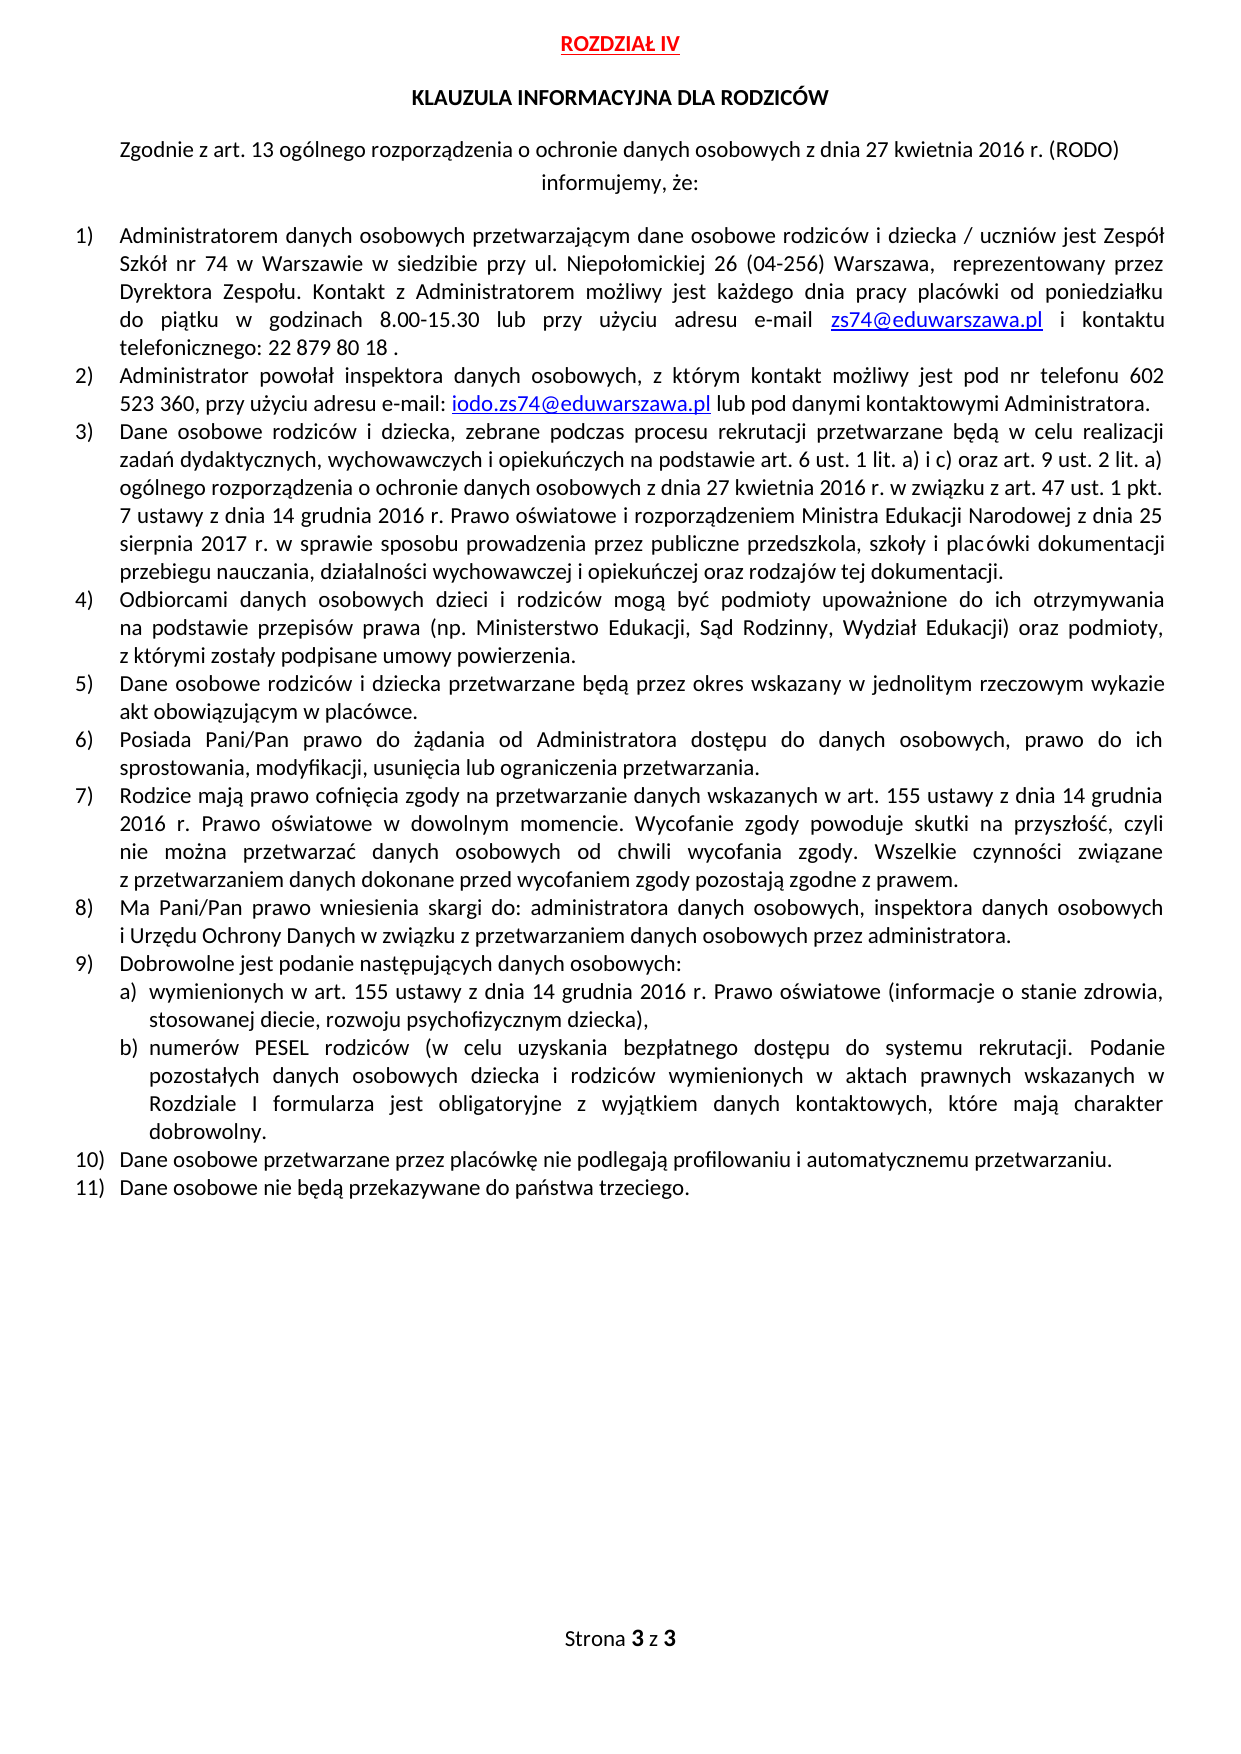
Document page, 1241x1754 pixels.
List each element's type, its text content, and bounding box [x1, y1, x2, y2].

list Dane osobowe nie będą przekazywane do państwa trzeciego. [75, 1173, 1165, 1202]
list Administratorem danych osobowych przetwarzającym dane osobowe rodziców i dziecka / uczniów jest Zespół Szkół nr 74 w Warszawie w siedzibie przy ul. Niepołomickiej 26 (04-256) Warszawa, reprezentowany przez Dyrektora Zespołu. Kontakt z Administratorem możliwy jest każdego dnia pracy placówki od poniedziałku do piątku w godzinach 8.00-15.30 lub przy użyciu adresu e-mail zs74@eduwarszawa.pl i kontaktu telefonicznego: 22 879 80 18 . [75, 221, 1165, 361]
text Zgodnie z art. 13 ogólnego rozporządzenia o ochronie danych osobowych z dnia 27 kwietnia 2016 r. (RODO) informujemy, że: [75, 136, 1165, 196]
list Dane osobowe rodziców i dziecka, zebrane podczas procesu rekrutacji przetwarzane będą w celu realizacji zadań dydaktycznych, wychowawczych i opiekuńczych na podstawie art. 6 ust. 1 lit. a) i c) oraz art. 9 ust. 2 lit. a) ogólnego rozporządzenia o ochronie danych osobowych z dnia 27 kwietnia 2016 r. w związku z art. 47 ust. 1 pkt. 7 ustawy z dnia 14 grudnia 2016 r. Prawo oświatowe i rozporządzeniem Ministra Edukacji Narodowej z dnia 25 sierpnia 2017 r. w sprawie sposobu prowadzenia przez publiczne przedszkola, szkoły i placówki dokumentacji przebiegu nauczania, działalności wychowawczej i opiekuńczej oraz rodzajów tej dokumentacji. [75, 417, 1165, 585]
list Rodzice mają prawo cofnięcia zgody na przetwarzanie danych wskazanych w art. 155 ustawy z dnia 14 grudnia 2016 r. Prawo oświatowe w dowolnym momencie. Wycofanie zgody powoduje skutki na przyszłość, czyli nie można przetwarzać danych osobowych od chwili wycofania zgody. Wszelkie czynności związane z przetwarzaniem danych dokonane przed wycofaniem zgody pozostają zgodne z prawem. [75, 781, 1165, 893]
list Odbiorcami danych osobowych dzieci i rodziców mogą być podmioty upoważnione do ich otrzymywania na podstawie przepisów prawa (np. Ministerstwo Edukacji, Sąd Rodzinny, Wydział Edukacji) oraz podmioty, z którymi zostały podpisane umowy powierzenia. [75, 585, 1165, 669]
list Dane osobowe przetwarzane przez placówkę nie podlegają profilowaniu i automatycznemu przetwarzaniu. [75, 1146, 1165, 1173]
list numerów PESEL rodziców (w celu uzyskania bezpłatnego dostępu do systemu rekrutacji. Podanie pozostałych danych osobowych dziecka i rodziców wymienionych w aktach prawnych wskazanych w Rozdziale I formularza jest obligatoryjne z wyjątkiem danych kontaktowych, które mają charakter dobrowolny. [119, 1033, 1165, 1146]
text ROZDZIAŁ IV [75, 29, 1165, 58]
list Dane osobowe rodziców i dziecka przetwarzane będą przez okres wskazany w jednolitym rzeczowym wykazie akt obowiązującym w placówce. [75, 669, 1165, 725]
list Administrator powołał inspektora danych osobowych, z którym kontakt możliwy jest pod nr telefonu 602 523 360, przy użyciu adresu e-mail: iodo.zs74@eduwarszawa.pl lub pod danymi kontaktowymi Administratora. [75, 361, 1165, 417]
list Dobrowolne jest podanie następujących danych osobowych: [75, 949, 1165, 977]
list wymienionych w art. 155 ustawy z dnia 14 grudnia 2016 r. Prawo oświatowe (informacje o stanie zdrowia, stosowanej diecie, rozwoju psychofizycznym dziecka), [119, 977, 1165, 1033]
list Posiada Pani/Pan prawo do żądania od Administratora dostępu do danych osobowych, prawo do ich sprostowania, modyfikacji, usunięcia lub ograniczenia przetwarzania. [75, 725, 1165, 781]
list Ma Pani/Pan prawo wniesienia skargi do: administratora danych osobowych, inspektora danych osobowych i Urzędu Ochrony Danych w związku z przetwarzaniem danych osobowych przez administratora. [75, 893, 1165, 949]
text KLAUZULA INFORMACYJNA DLA RODZICÓW [75, 83, 1165, 111]
